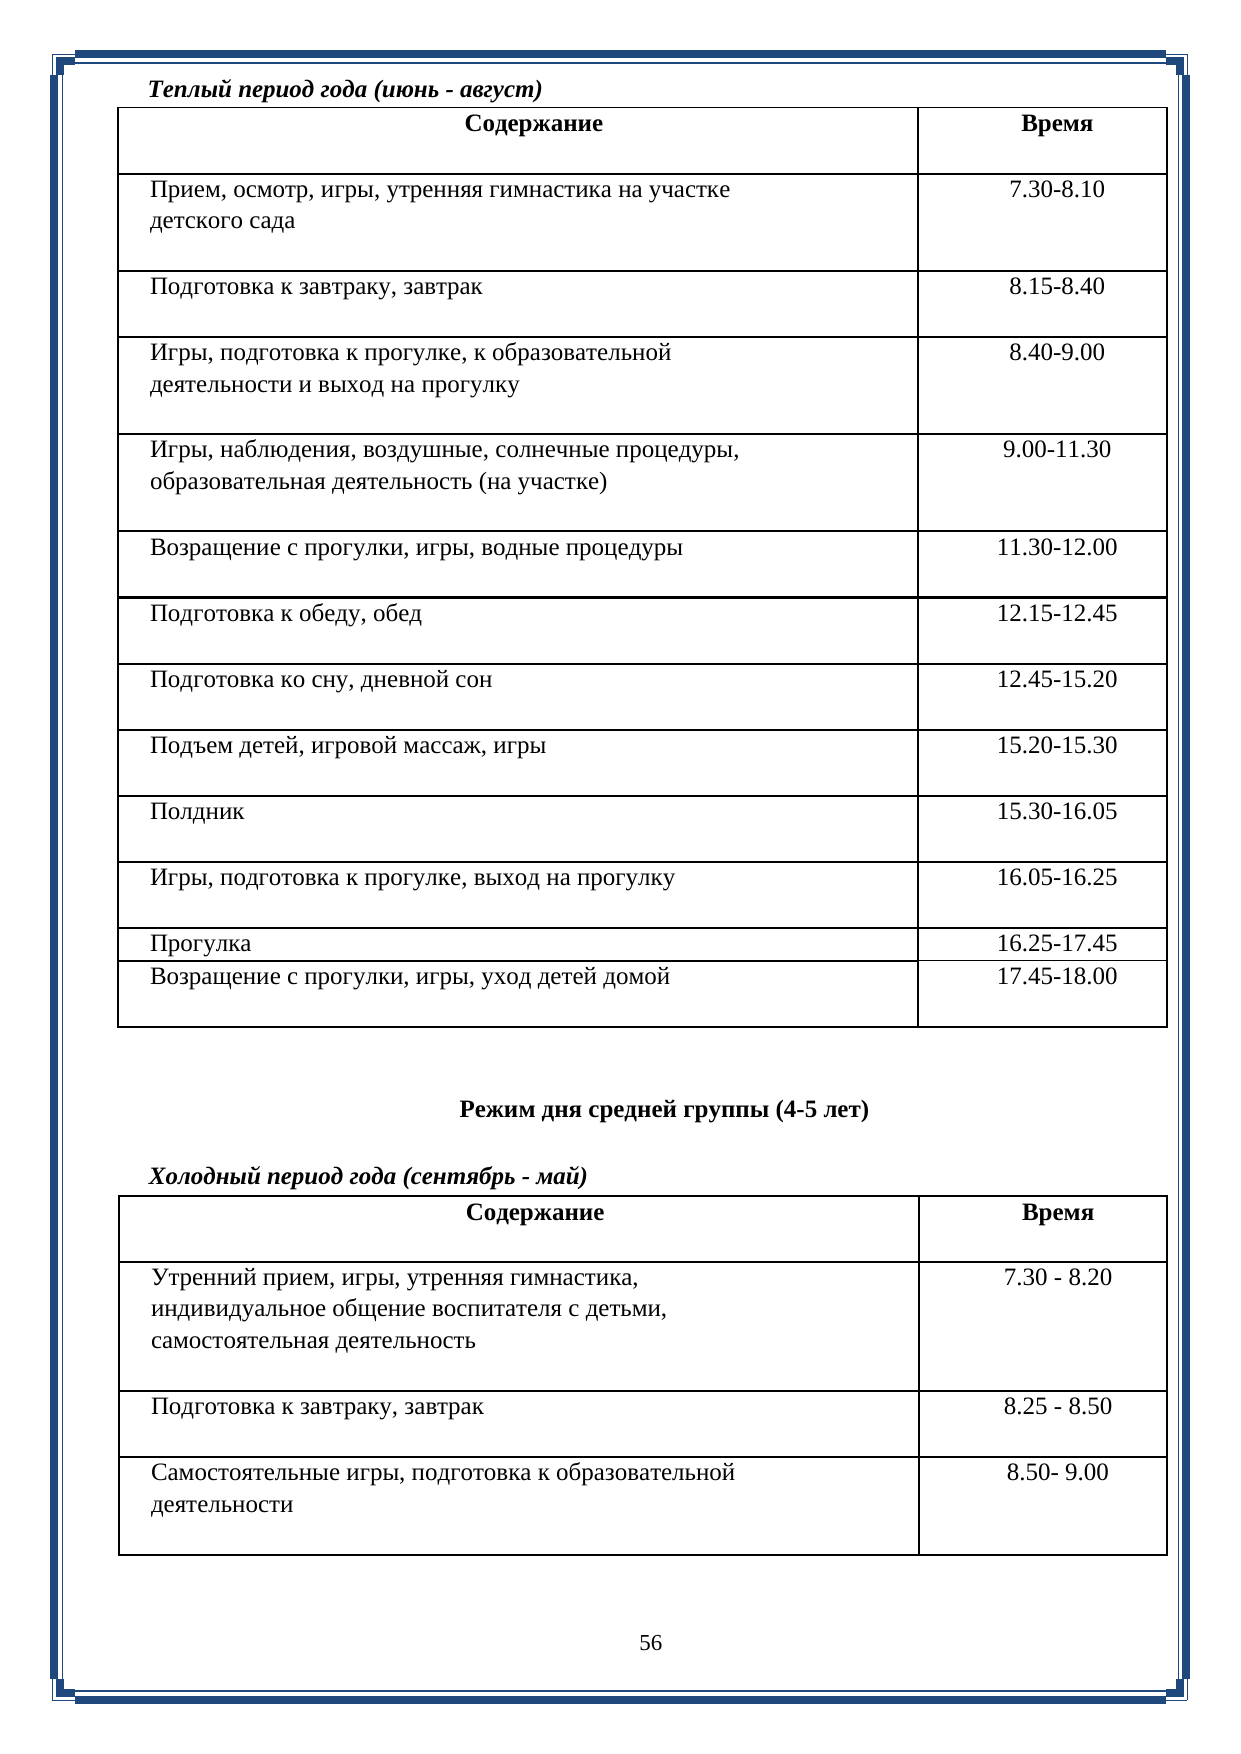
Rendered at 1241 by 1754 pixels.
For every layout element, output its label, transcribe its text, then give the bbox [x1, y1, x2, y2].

table_header Содержание [119, 108, 917, 173]
table_cell Подготовка к обеду, обед [119, 599, 917, 662]
text Теплый период года (июнь - август) [147, 74, 1209, 103]
table_cell 7.30 - 8.20 [920, 1263, 1166, 1389]
text Холодный период года (сентябрь - май) [149, 1161, 1209, 1190]
table_cell 15.30-16.05 [919, 797, 1166, 861]
table_cell 16.05-16.25 [919, 863, 1166, 927]
table_cell 16.25-17.45 [919, 929, 1166, 960]
table_cell Подготовка к завтраку, завтрак [119, 272, 917, 336]
table_cell 15.20-15.30 [919, 731, 1166, 795]
table_cell Игры, подготовка к прогулке, к образовательной [119, 338, 917, 366]
table_cell детского сада [119, 203, 917, 270]
table_cell Подготовка ко сну, дневной сон [119, 665, 917, 729]
table_cell индивидуальное общение воспитателя с детьми, [120, 1291, 918, 1322]
table_cell Полдник [119, 797, 917, 861]
table_cell Подъем детей, игровой массаж, игры [119, 731, 917, 795]
table_cell образовательная деятельность (на участке) [119, 463, 917, 530]
table_cell Прием, осмотр, игры, утренняя гимнастика на участке [119, 175, 917, 203]
table_cell 8.15-8.40 [919, 272, 1166, 336]
table_cell деятельности [120, 1486, 918, 1554]
table_cell Утренний прием, игры, утренняя гимнастика, [120, 1263, 918, 1291]
table_cell 9.00-11.30 [919, 435, 1166, 530]
table_cell деятельности и выход на прогулку [119, 366, 917, 433]
text Режим дня средней группы (4-5 лет) [459, 1094, 1209, 1123]
table_cell 17.45-18.00 [919, 961, 1166, 1026]
table_cell 8.40-9.00 [919, 338, 1166, 433]
table_cell Прогулка [119, 929, 917, 960]
table_cell Возращение с прогулки, игры, водные процедуры [119, 532, 917, 596]
table_cell 12.45-15.20 [919, 665, 1166, 729]
table_cell Игры, подготовка к прогулке, выход на прогулку [119, 863, 917, 927]
table_cell самостоятельная деятельность [120, 1322, 918, 1389]
table_header Содержание [120, 1197, 918, 1261]
table_header Время [920, 1197, 1166, 1261]
table_cell Возращение с прогулки, игры, уход детей домой [119, 962, 917, 1026]
table_cell 8.25 - 8.50 [920, 1392, 1166, 1456]
table_cell Игры, наблюдения, воздушные, солнечные процедуры, [119, 435, 917, 463]
table_cell Подготовка к завтраку, завтрак [120, 1392, 918, 1456]
table_cell 11.30-12.00 [919, 532, 1166, 596]
table_header Время [919, 108, 1166, 173]
table_cell Самостоятельные игры, подготовка к образовательной [120, 1458, 918, 1486]
table_cell 8.50- 9.00 [920, 1458, 1166, 1554]
table_cell 7.30-8.10 [919, 175, 1166, 270]
table_cell 12.15-12.45 [919, 599, 1166, 662]
